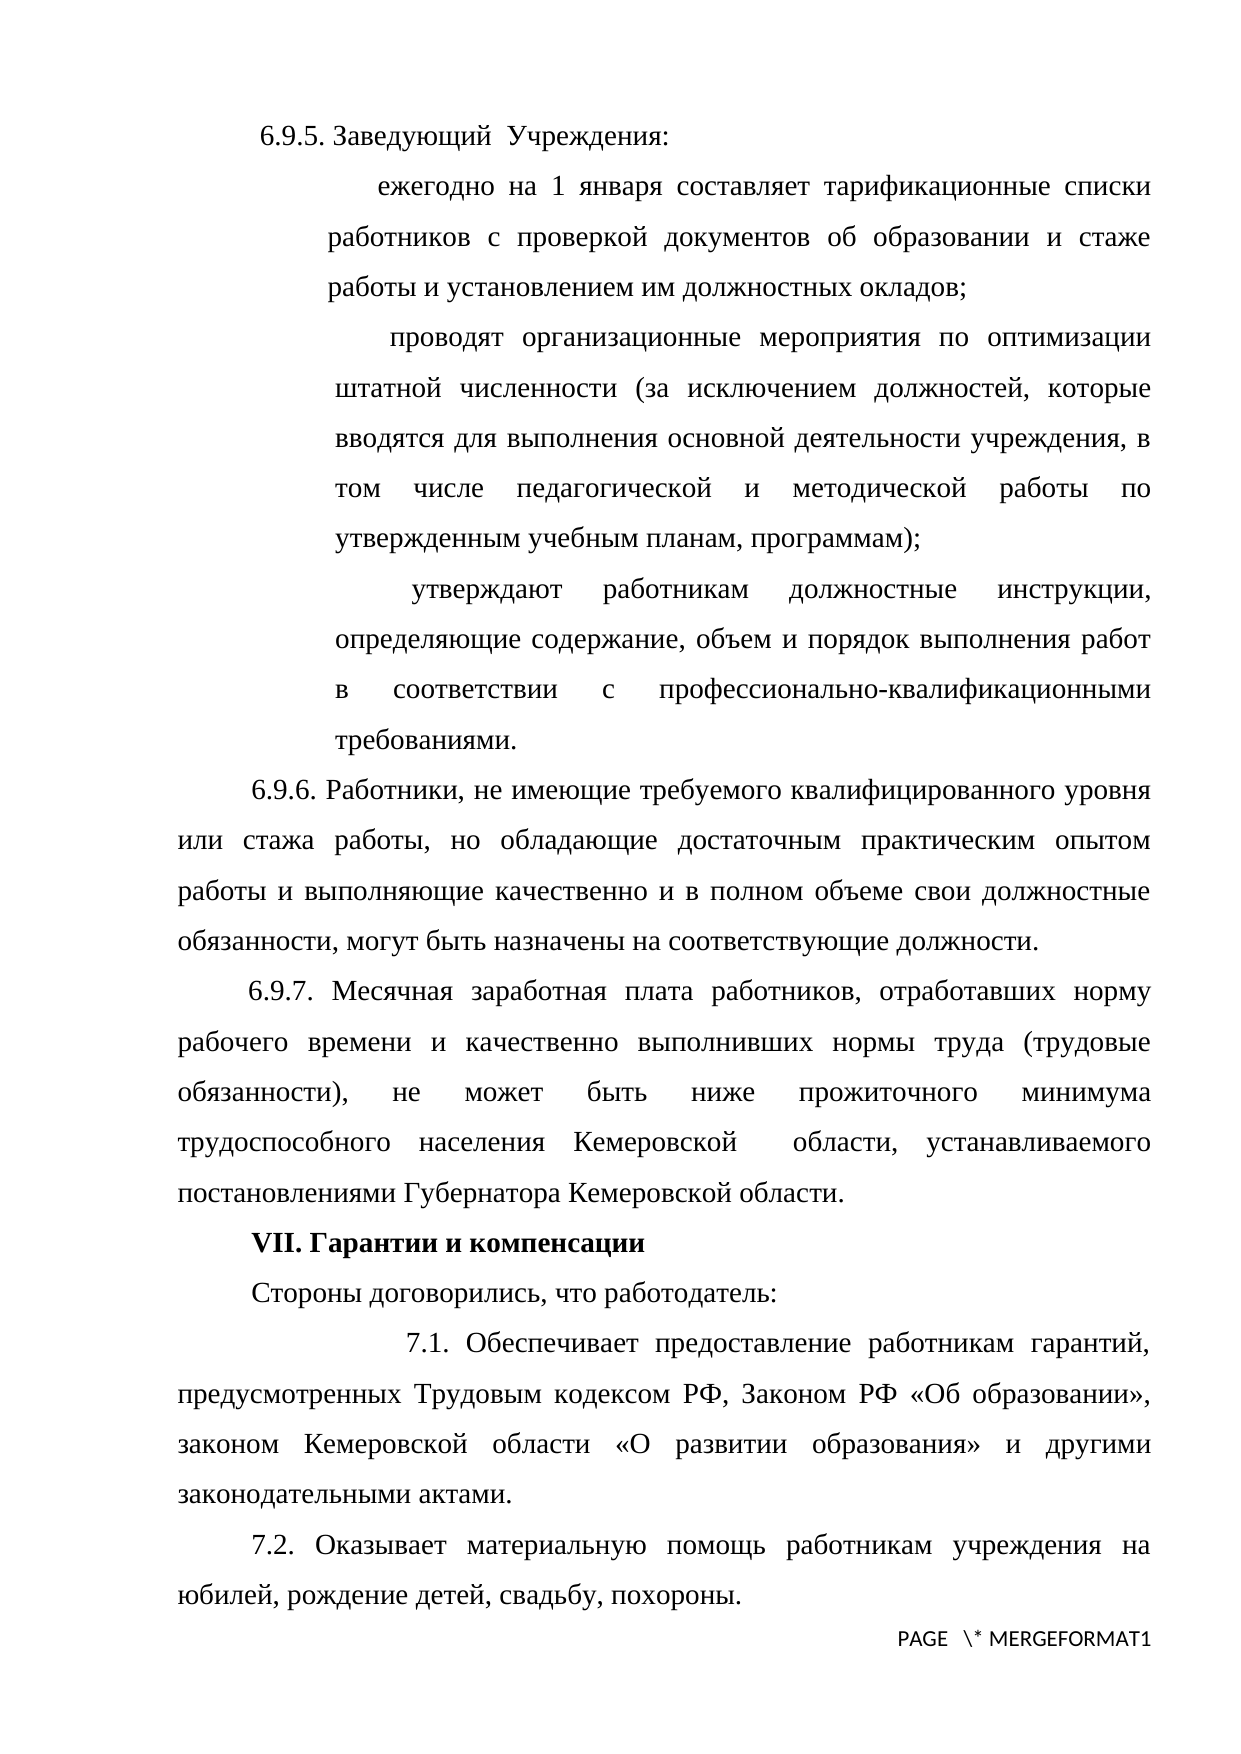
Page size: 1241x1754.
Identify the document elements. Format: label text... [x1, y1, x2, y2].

text  ежегодно на 1 января составляет тарификационные списки работников с проверкой документов об образовании и стаже работы и установлением им должностных окладов; [290, 168, 1152, 303]
text  проводят организационные мероприятия по оптимизации штатной численности (за исключением должностей, которые вводятся для выполнения основной деятельности учреждения, в том числе педагогической и методической работы по утвержденным учебным планам, программам); [297, 319, 1152, 554]
text  утверждают работникам должностные инструкции, определяющие содержание, объем и порядок выполнения работ в соответствии с профессионально-квалификационными требованиями. [297, 571, 1152, 755]
text 6.9.6. Работники, не имеющие требуемого квалифицированного уровня или стажа работы, но обладающие достаточным практическим опытом работы и выполняющие качественно и в полном объеме свои должностные обязанности, могут быть назначены на соответствующие должности. [177, 772, 1152, 957]
text 6.9.5. Заведующий Учреждения: [252, 118, 1152, 152]
text Стороны договорились, что работодатель: [177, 1275, 1152, 1309]
text 7.2. Оказывает материальную помощь работникам учреждения на юбилей, рождение детей, свадьбу, похороны. [177, 1527, 1152, 1611]
text 7.1. Обеспечивает предоставление работникам гарантий, предусмотренных Трудовым кодексом РФ, Законом РФ «Об образовании», законом Кемеровской области «О развитии образования» и другими законодательными актами. [177, 1326, 1152, 1510]
text 6.9.7. Месячная заработная плата работников, отработавших норму рабочего времени и качественно выполнивших нормы труда (трудовые обязанности), не может быть ниже прожиточного минимума трудоспособного населения Кемеровской области, устанавливаемого постановлениями Губернатора Кемеровской области. [177, 973, 1152, 1208]
text VII. Гарантии и компенсации [177, 1225, 1152, 1258]
